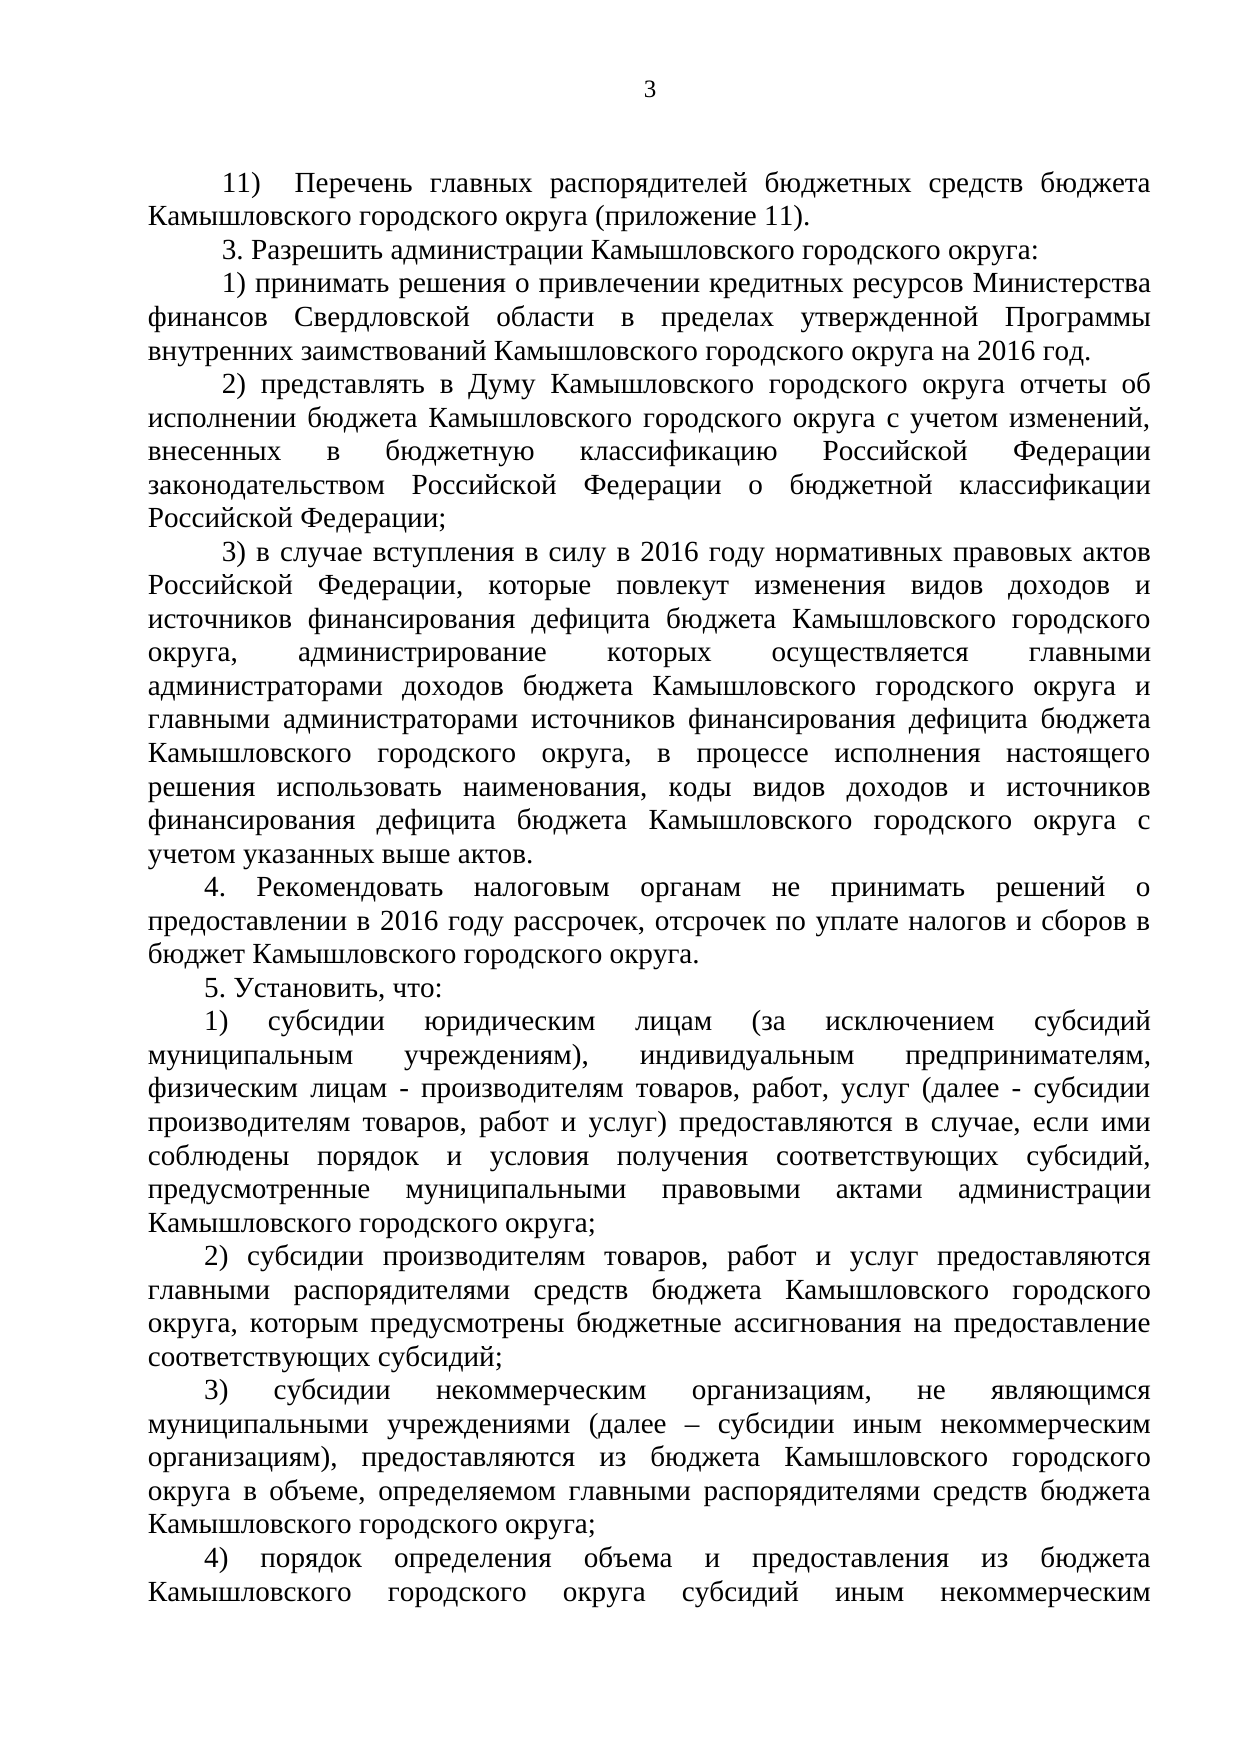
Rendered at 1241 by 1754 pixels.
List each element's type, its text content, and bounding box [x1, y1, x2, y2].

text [148, 1540, 1152, 1607]
text 2) субсидии производителям товаров, работ и услуг предоставляются главными распорядителями средств бюджета Камышловского городского округа, которым предусмотрены бюджетные ассигнования на предоставление соответствующих субсидий; [148, 1238, 1152, 1372]
text 2) представлять в Думу Камышловского городского округа отчеты об исполнении бюджета Камышловского городского округа с учетом изменений, внесенных в бюджетную классификацию Российской Федерации законодательством Российской Федерации о бюджетной классификации Российской Федерации; [148, 366, 1152, 534]
text 3) субсидии некоммерческим организациям, не являющимся муниципальными учреждениями (далее – субсидии иным некоммерческим организациям), предоставляются из бюджета Камышловского городского округа в объеме, определяемом главными распорядителями средств бюджета Камышловского городского округа; [148, 1372, 1152, 1540]
text 4. Рекомендовать налоговым органам не принимать решений о предоставлении в 2016 году рассрочек, отсрочек по уплате налогов и сборов в бюджет Камышловского городского округа. [148, 869, 1152, 970]
text 11) Перечень главных распорядителей бюджетных средств бюджета Камышловского городского округа (приложение 11). [148, 165, 1152, 232]
text 5. Установить, что: [148, 970, 1152, 1003]
text 1) субсидии юридическим лицам (за исключением субсидий муниципальным учреждениям), индивидуальным предпринимателям, физическим лицам - производителям товаров, работ, услуг (далее - субсидии производителям товаров, работ и услуг) предоставляются в случае, если ими соблюдены порядок и условия получения соответствующих субсидий, предусмотренные муниципальными правовыми актами администрации Камышловского городского округа; [148, 1003, 1152, 1238]
text 3) в случае вступления в силу в 2016 году нормативных правовых актов Российской Федерации, которые повлекут изменения видов доходов и источников финансирования дефицита бюджета Камышловского городского округа, администрирование которых осуществляется главными администраторами доходов бюджета Камышловского городского округа и главными администраторами источников финансирования дефицита бюджета Камышловского городского округа, в процессе исполнения настоящего решения использовать наименования, коды видов доходов и источников финансирования дефицита бюджета Камышловского городского округа с учетом указанных выше актов. [148, 534, 1152, 869]
text 3. Разрешить администрации Камышловского городского округа: [148, 232, 1152, 266]
text 1) принимать решения о привлечении кредитных ресурсов Министерства финансов Свердловской области в пределах утвержденной Программы внутренних заимствований Камышловского городского округа на 2016 год. [148, 266, 1152, 366]
